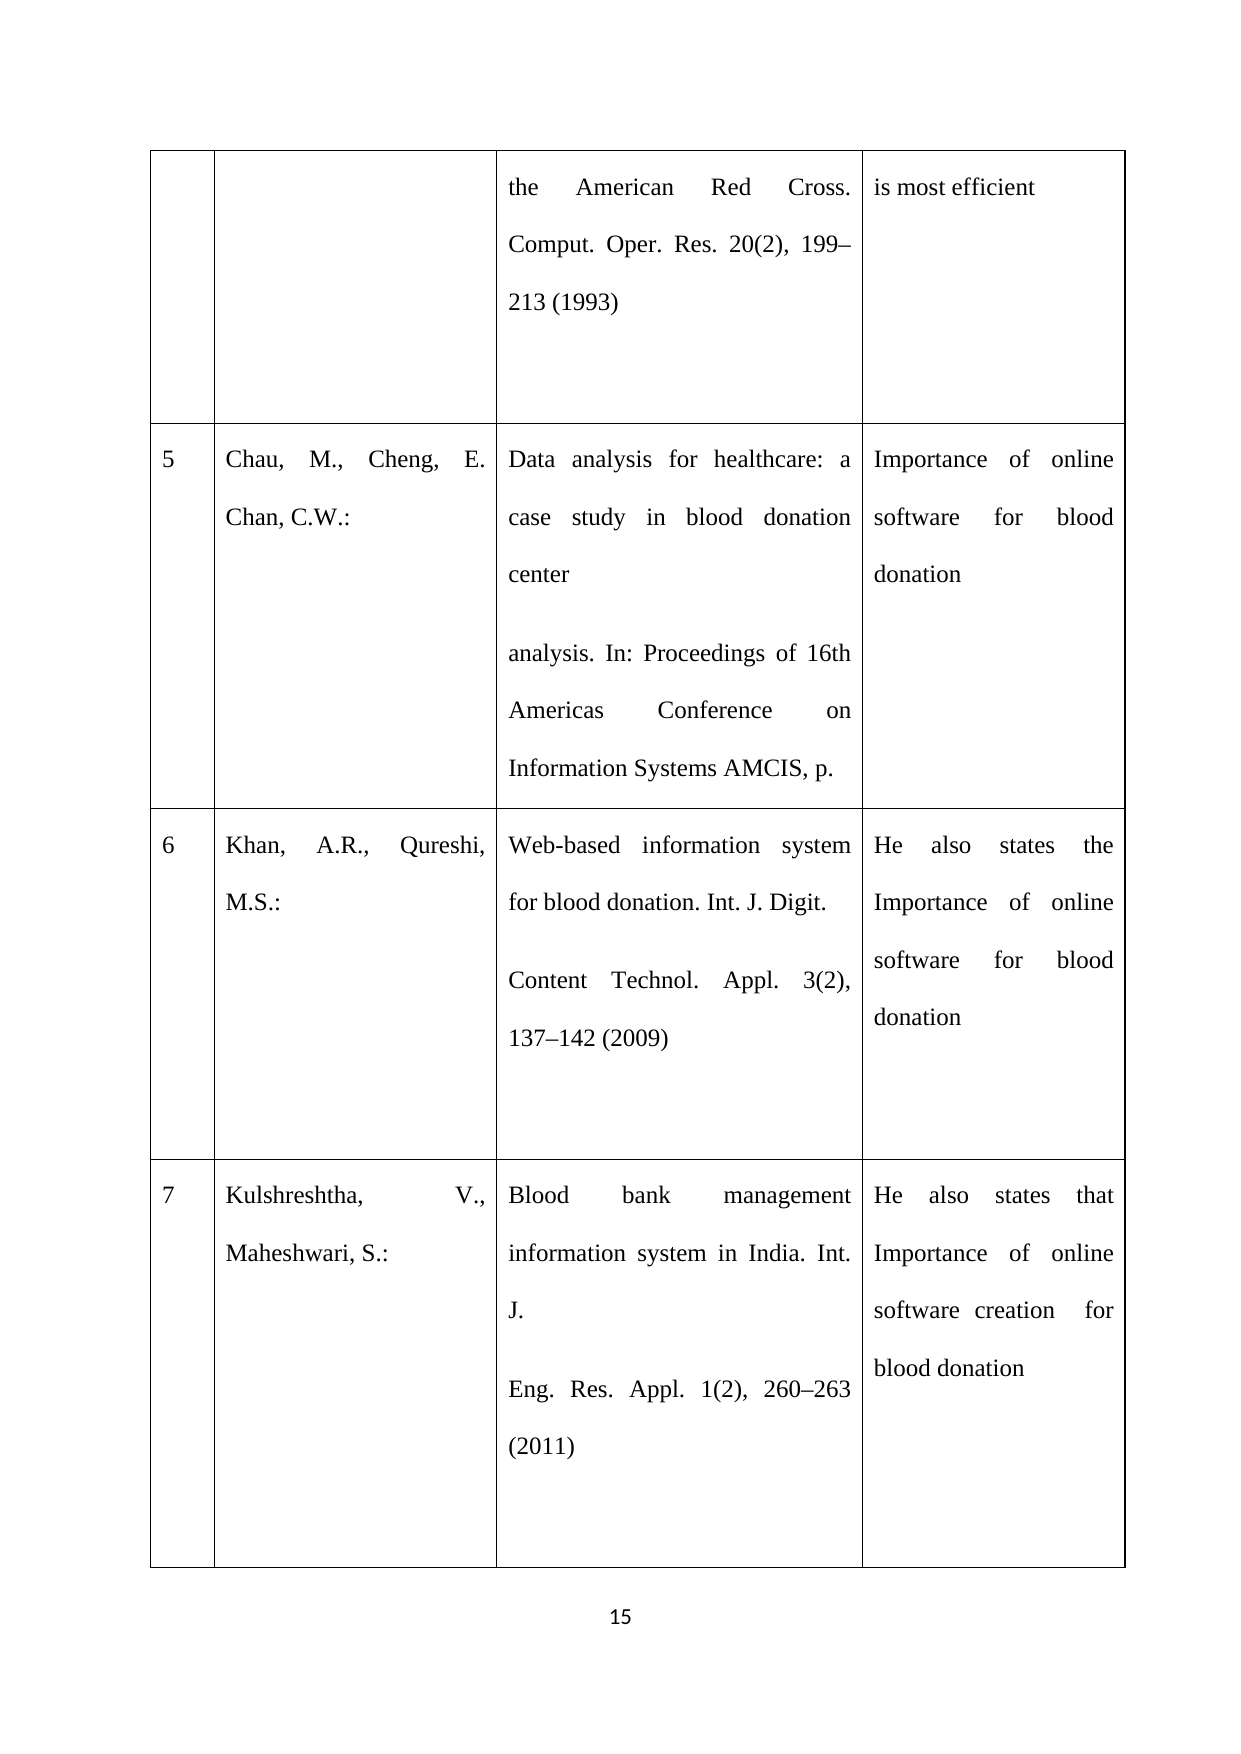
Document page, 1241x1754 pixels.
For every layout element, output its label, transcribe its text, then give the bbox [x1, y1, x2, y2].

table_cell 4 [151, 151, 214, 423]
table_cell 7 [151, 1160, 214, 1567]
table_cell Web-based information system for blood donation. Int. J. Digit. Content Technol. Appl. 3(2), 137–142 (2009) [497, 809, 862, 1159]
table_cell Data analysis for healthcare: a case study in blood donation center analysis. In: Proceedings of 16th Americas Conference on Information Systems AMCIS, p. [497, 424, 862, 808]
table_cell Kulshreshtha, V., Maheshwari, S.: [215, 1160, 496, 1567]
table_cell He also states that Importance of online software creation for blood donation [863, 1160, 1124, 1567]
table_cell 6 [151, 809, 214, 1159]
table_cell Chau, M., Cheng, E. Chan, C.W.: [215, 424, 496, 808]
table_cell He also states the Importance of online software for blood donation [863, 809, 1124, 1159]
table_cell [215, 151, 496, 423]
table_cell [863, 151, 1124, 423]
table_cell Importance of online software for blood donation [863, 424, 1124, 808]
table_cell 5 [151, 424, 214, 808]
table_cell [497, 151, 862, 423]
table_cell Khan, A.R., Qureshi, M.S.: [215, 809, 496, 1159]
table_cell Blood bank management information system in India. Int. J. Eng. Res. Appl. 1(2), 260–263 (2011) [497, 1160, 862, 1567]
